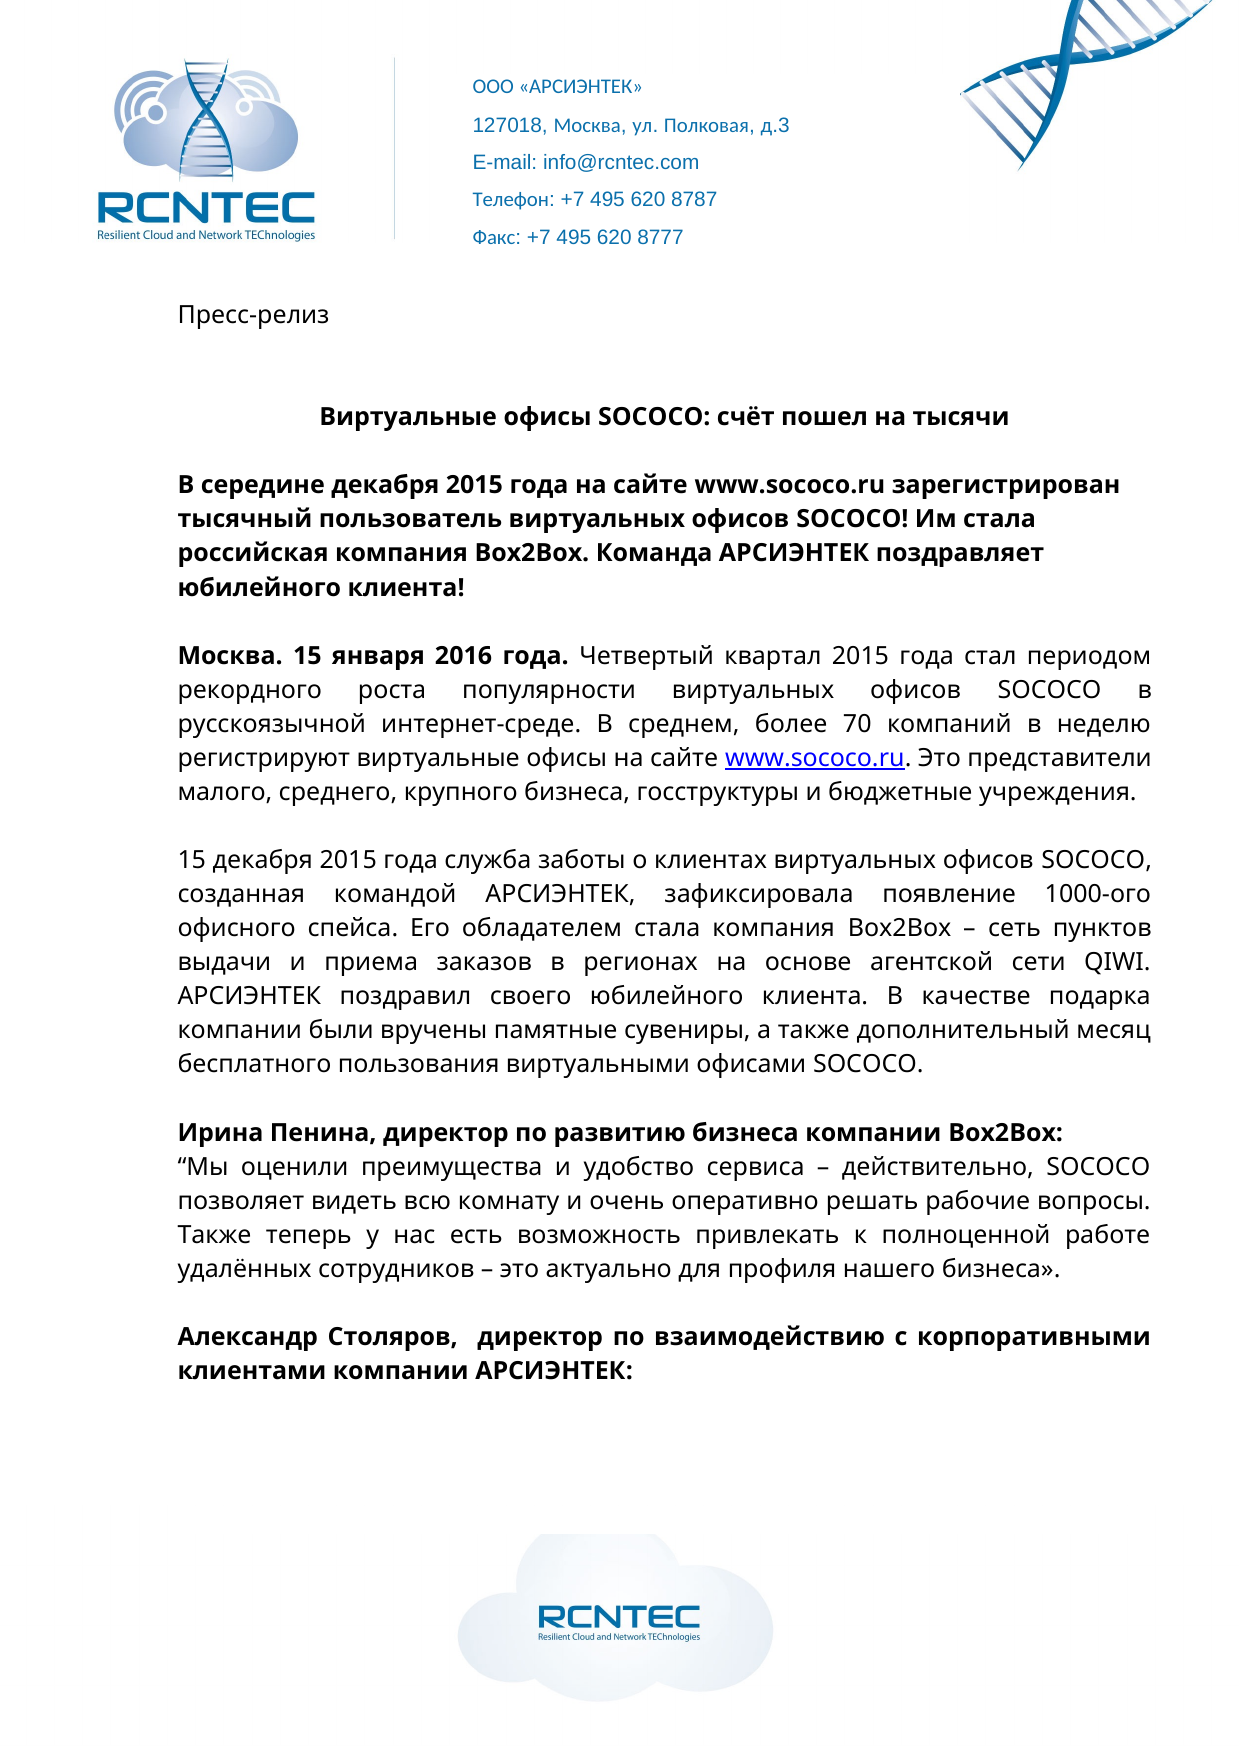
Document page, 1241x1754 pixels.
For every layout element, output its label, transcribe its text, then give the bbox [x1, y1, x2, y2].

text 15 декабря 2015 года служба заботы о клиентах виртуальных офисов SOCOCO, созданная командой АРСИЭНТЕК, зафиксировала появление 1000-ого офисного спейса. Его обладателем стала компания Box2Box – сеть пунктов выдачи и приема заказов в регионах на основе агентской сети QIWI. АРСИЭНТЕК поздравил своего юбилейного клиента. В качестве подарка компании были вручены памятные сувениры, а также дополнительный месяц бесплатного пользования виртуальными офисами SOCOCO. [177, 842, 1152, 1080]
text В середине декабря 2015 года на сайте www.sococo.ru зарегистрирован тысячный пользователь виртуальных офисов SOCOCO! Им стала российская компания Box2Box. Команда АРСИЭНТЕК поздравляет юбилейного клиента! [177, 467, 1152, 603]
text Ирина Пенина, директор по развитию бизнеса компании Box2Box: [177, 1114, 1152, 1148]
picture [0, 0, 1239, 243]
text Пресс-релиз [177, 297, 1152, 331]
text Александр Столяров, директор по взаимодействию с корпоративными клиентами компании АРСИЭНТЕК: [177, 1318, 1152, 1387]
text Москва. 15 января 2016 года. Четвертый квартал 2015 года стал периодом рекордного роста популярности виртуальных офисов SOCOCO в русскоязычной интернет-среде. В среднем, более 70 компаний в неделю регистрируют виртуальные офисы на сайте www.sococo.ru. Это представители малого, среднего, крупного бизнеса, госструктуры и бюджетные учреждения. [177, 637, 1152, 808]
picture [0, 1505, 1239, 1746]
text Виртуальные офисы SOCOCO: счёт пошел на тысячи [177, 399, 1152, 433]
text “Мы оценили преимущества и удобство сервиса – действительно, SOCOCO позволяет видеть всю комнату и очень оперативно решать рабочие вопросы. Также теперь у нас есть возможность привлекать к полноценной работе удалённых сотрудников – это актуально для профиля нашего бизнеса». [177, 1148, 1152, 1284]
